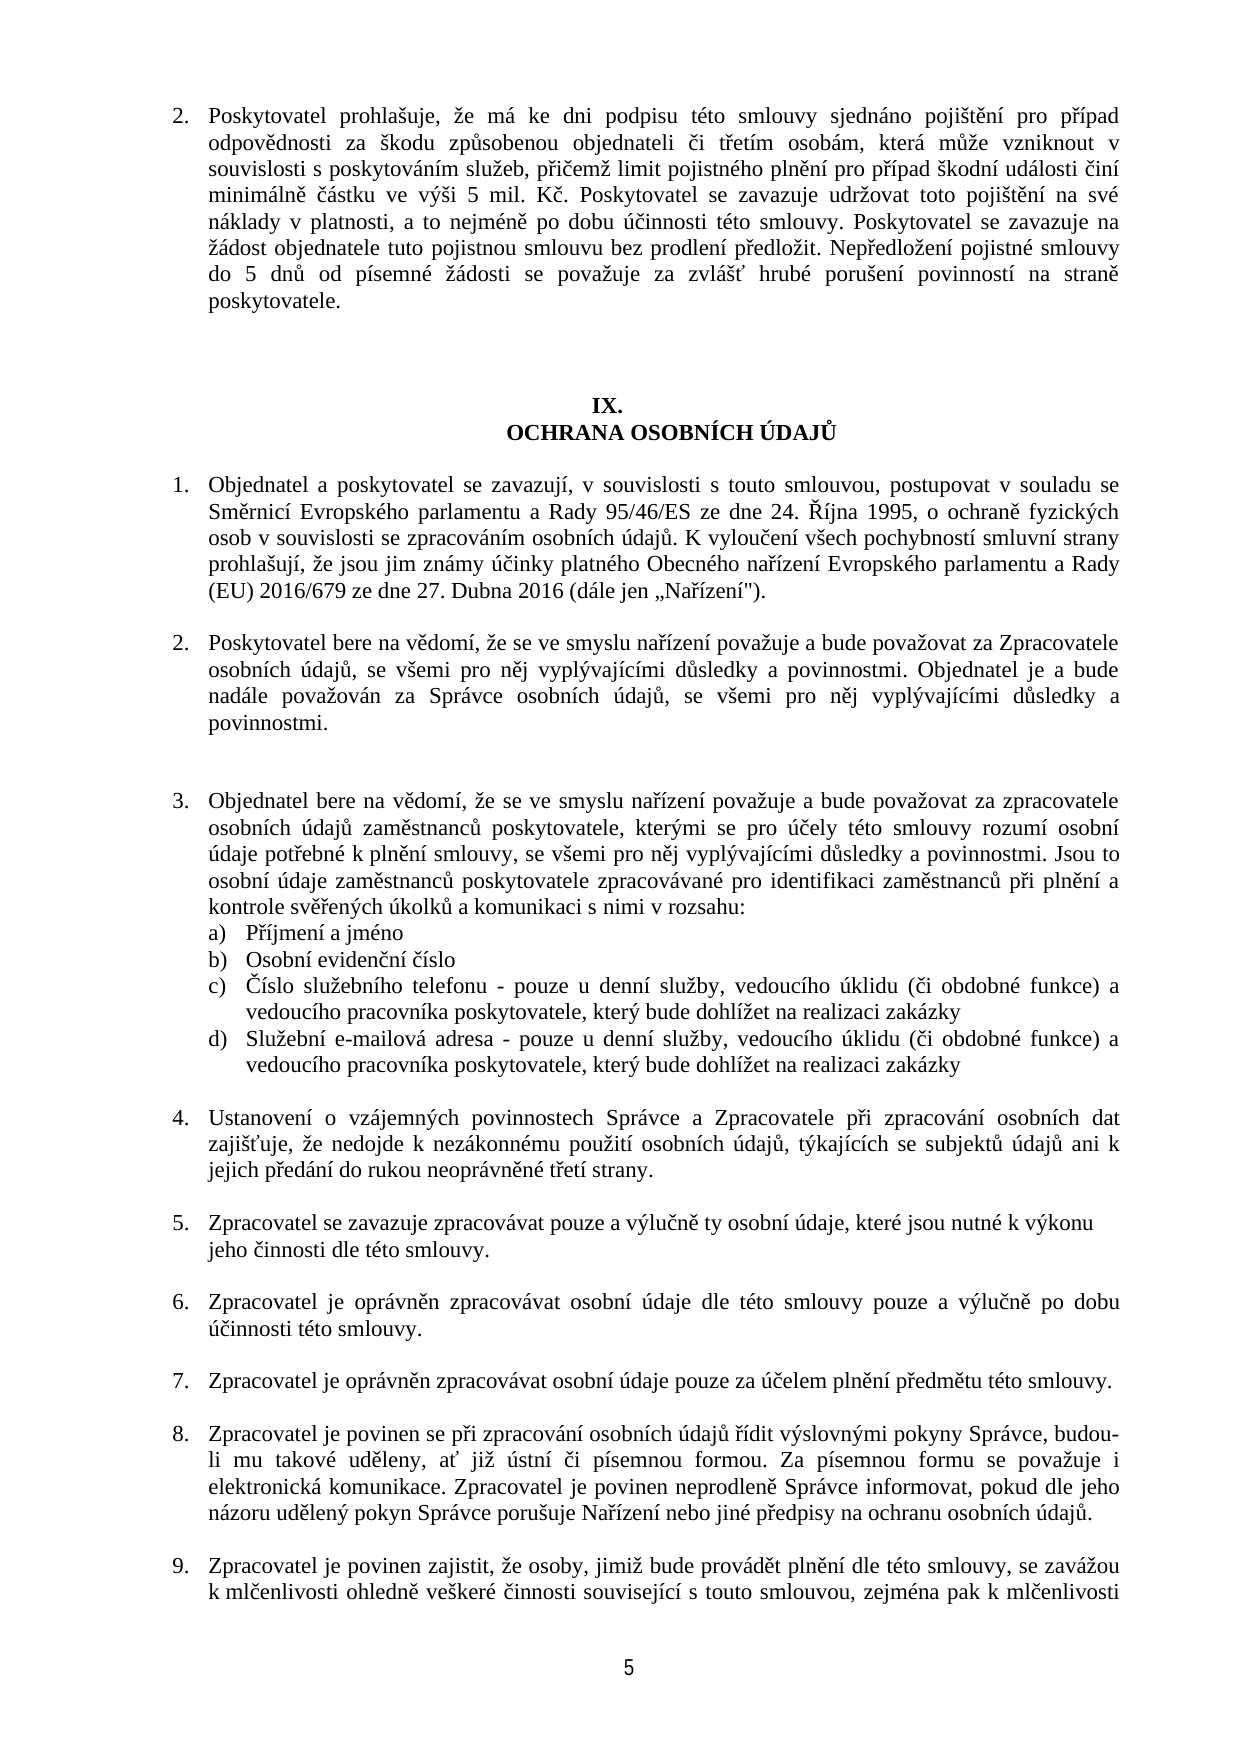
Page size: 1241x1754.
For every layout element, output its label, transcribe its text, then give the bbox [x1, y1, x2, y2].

list Osobní evidenční číslo [208, 946, 1121, 972]
list Zpracovatel je oprávněn zpracovávat osobní údaje dle této smlouvy pouze a výlučně po dobu účinnosti této smlouvy. [172, 1288, 1121, 1341]
list Zpracovatel je povinen se při zpracování osobních údajů řídit výslovnými pokyny Správce, budou-li mu takové uděleny, ať již ústní či písemnou formou. Za písemnou formu se považuje i elektronická komunikace. Zpracovatel je povinen neprodleně Správce informovat, pokud dle jeho názoru udělený pokyn Správce porušuje Nařízení nebo jiné předpisy na ochranu osobních údajů. [172, 1420, 1121, 1526]
list Služební e-mailová adresa - pouze u denní služby, vedoucího úklidu (či obdobné funkce) a vedoucího pracovníka poskytovatele, který bude dohlížet na realizaci zakázky [208, 1025, 1121, 1077]
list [172, 1552, 1121, 1604]
list Příjmení a jméno [208, 919, 1121, 946]
list Poskytovatel bere na vědomí, že se ve smyslu nařízení považuje a bude považovat za Zpracovatele osobních údajů, se všemi pro něj vyplývajícími důsledky a povinnostmi. Objednatel je a bude nadále považován za Správce osobních údajů, se všemi pro něj vyplývajícími důsledky a povinnostmi. [172, 629, 1121, 735]
list Číslo služebního telefonu - pouze u denní služby, vedoucího úklidu (či obdobné funkce) a vedoucího pracovníka poskytovatele, který bude dohlížet na realizaci zakázky [208, 972, 1121, 1025]
text IX. [506, 392, 1122, 419]
list Zpracovatel se zavazuje zpracovávat pouze a výlučně ty osobní údaje, které jsou nutné k výkonu jeho činnosti dle této smlouvy. [172, 1209, 1122, 1262]
list Poskytovatel prohlašuje, že má ke dni podpisu této smlouvy sjednáno pojištění pro případ odpovědnosti za škodu způsobenou objednateli či třetím osobám, která může vzniknout v souvislosti s poskytováním služeb, přičemž limit pojistného plnění pro případ škodní události činí minimálně částku ve výši 5 mil. Kč. Poskytovatel se zavazuje udržovat toto pojištění na své náklady v platnosti, a to nejméně po dobu účinnosti této smlouvy. Poskytovatel se zavazuje na žádost objednatele tuto pojistnou smlouvu bez prodlení předložit. Nepředložení pojistné smlouvy do 5 dnů od písemné žádosti se považuje za zvlášť hrubé porušení povinností na straně poskytovatele. [172, 102, 1121, 313]
list Objednatel bere na vědomí, že se ve smyslu nařízení považuje a bude považovat za zpracovatele osobních údajů zaměstnanců poskytovatele, kterými se pro účely této smlouvy rozumí osobní údaje potřebné k plnění smlouvy, se všemi pro něj vyplývajícími důsledky a povinnostmi. Jsou to osobní údaje zaměstnanců poskytovatele zpracovávané pro identifikaci zaměstnanců při plnění a kontrole svěřených úkolků a komunikaci s nimi v rozsahu: [172, 788, 1121, 919]
list Zpracovatel je oprávněn zpracovávat osobní údaje pouze za účelem plnění předmětu této smlouvy. [172, 1367, 1122, 1394]
list Objednatel a poskytovatel se zavazují, v souvislosti s touto smlouvou, postupovat v souladu se Směrnicí Evropského parlamentu a Rady 95/46/ES ze dne 24. Října 1995, o ochraně fyzických osob v souvislosti se zpracováním osobních údajů. K vyloučení všech pochybností smluvní strany prohlašují, že jsou jim známy účinky platného Obecného nařízení Evropského parlamentu a Rady (EU) 2016/679 ze dne 27. Dubna 2016 (dále jen „Nařízení"). [172, 471, 1121, 603]
list Ustanovení o vzájemných povinnostech Správce a Zpracovatele při zpracování osobních dat zajišťuje, že nedojde k nezákonnému použití osobních údajů, týkajících se subjektů údajů ani k jejich předání do rukou neoprávněné třetí strany. [172, 1104, 1121, 1183]
text OCHRANA OSOBNÍCH ÚDAJŮ [506, 419, 1122, 445]
